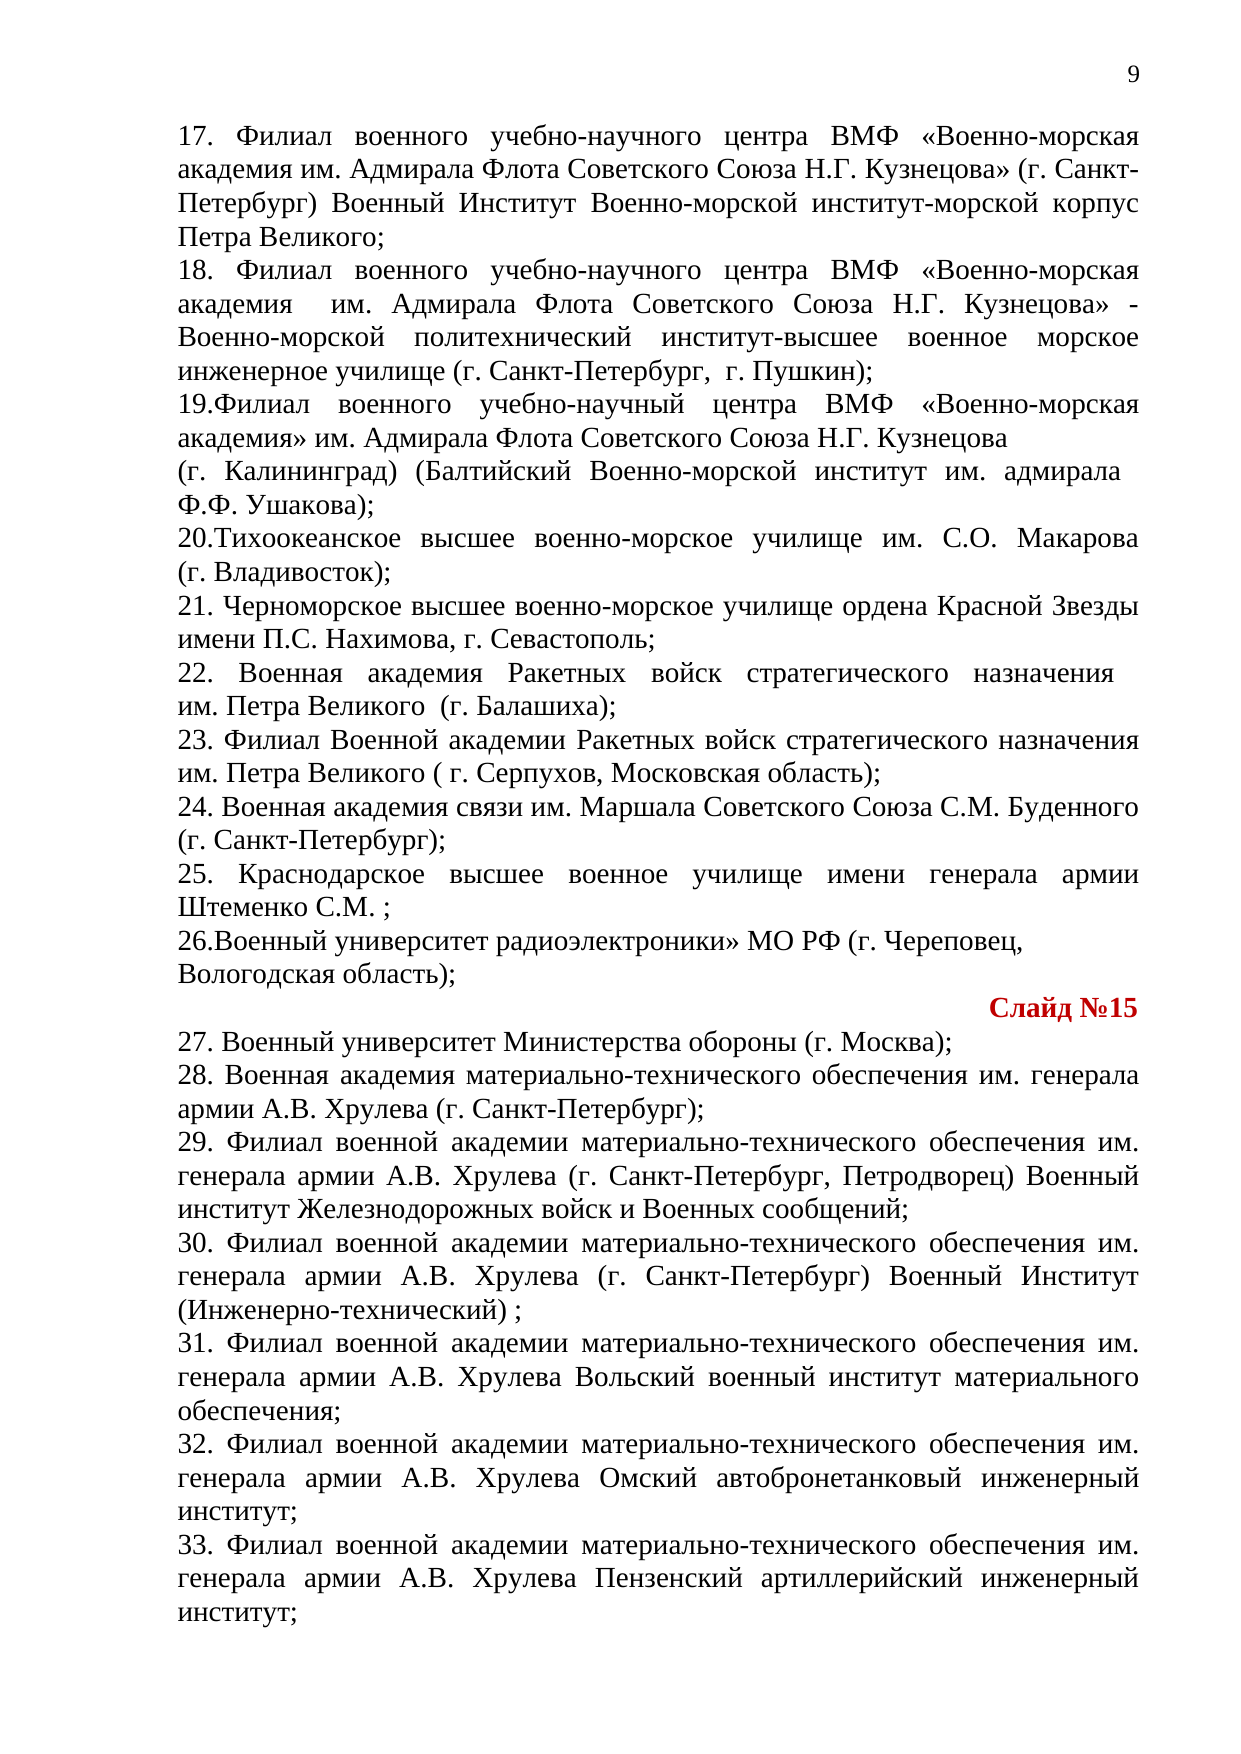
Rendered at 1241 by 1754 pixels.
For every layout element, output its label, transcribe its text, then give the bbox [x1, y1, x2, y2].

text 25. Краснодарское высшее военное училище имени генерала армии Штеменко С.М. ; [177, 856, 1140, 923]
text 32. Филиал военной академии материально-технического обеспечения им. генерала армии А.В. Хрулева Омский автобронетанковый инженерный институт; [177, 1426, 1140, 1527]
text 19.Филиал военного учебно-научный центра ВМФ «Военно-морская академия» им. Адмирала Флота Советского Союза Н.Г. Кузнецова [177, 386, 1140, 453]
text (г. Калининград) (Балтийский Военно-морской институт им. адмирала Ф.Ф. Ушакова); [177, 453, 1140, 521]
text 20.Тихоокеанское высшее военно-морское училище им. С.О. Макарова (г. Владивосток); [177, 521, 1140, 588]
text Слайд №15 [177, 990, 1140, 1024]
text 29. Филиал военной академии материально-технического обеспечения им. генерала армии А.В. Хрулева (г. Санкт-Петербург, Петродворец) Военный институт Железнодорожных войск и Военных сообщений; [177, 1124, 1140, 1225]
text 22. Военная академия Ракетных войск стратегического назначения им. Петра Великого (г. Балашиха); [177, 655, 1140, 722]
text 17. Филиал военного учебно-научного центра ВМФ «Военно-морская академия им. Адмирала Флота Советского Союза Н.Г. Кузнецова» (г. Санкт-Петербург) Военный Институт Военно-морской институт-морской корпус Петра Великого; [177, 118, 1140, 252]
text 26.Военный университет радиоэлектроники» МО РФ (г. Череповец, Вологодская область); [177, 923, 1140, 990]
text 30. Филиал военной академии материально-технического обеспечения им. генерала армии А.В. Хрулева (г. Санкт-Петербург) Военный Институт (Инженерно-технический) ; [177, 1225, 1140, 1326]
text 28. Военная академия материально-технического обеспечения им. генерала армии А.В. Хрулева (г. Санкт-Петербург); [177, 1057, 1140, 1124]
text 33. Филиал военной академии материально-технического обеспечения им. генерала армии А.В. Хрулева Пензенский артиллерийский инженерный институт; [177, 1527, 1140, 1627]
text 24. Военная академия связи им. Маршала Советского Союза С.М. Буденного (г. Санкт-Петербург); [177, 789, 1140, 856]
text 21. Черноморское высшее военно-морское училище ордена Красной Звезды имени П.С. Нахимова, г. Севастополь; [177, 588, 1140, 655]
text 18. Филиал военного учебно-научного центра ВМФ «Военно-морская академия им. Адмирала Флота Советского Союза Н.Г. Кузнецова» - Военно-морской политехнический институт-высшее военное морское инженерное училище (г. Санкт-Петербург, г. Пушкин); [177, 252, 1140, 386]
text 27. Военный университет Министерства обороны (г. Москва); [177, 1024, 1140, 1057]
text 31. Филиал военной академии материально-технического обеспечения им. генерала армии А.В. Хрулева Вольский военный институт материального обеспечения; [177, 1326, 1140, 1426]
text 23. Филиал Военной академии Ракетных войск стратегического назначения им. Петра Великого ( г. Серпухов, Московская область); [177, 722, 1140, 789]
